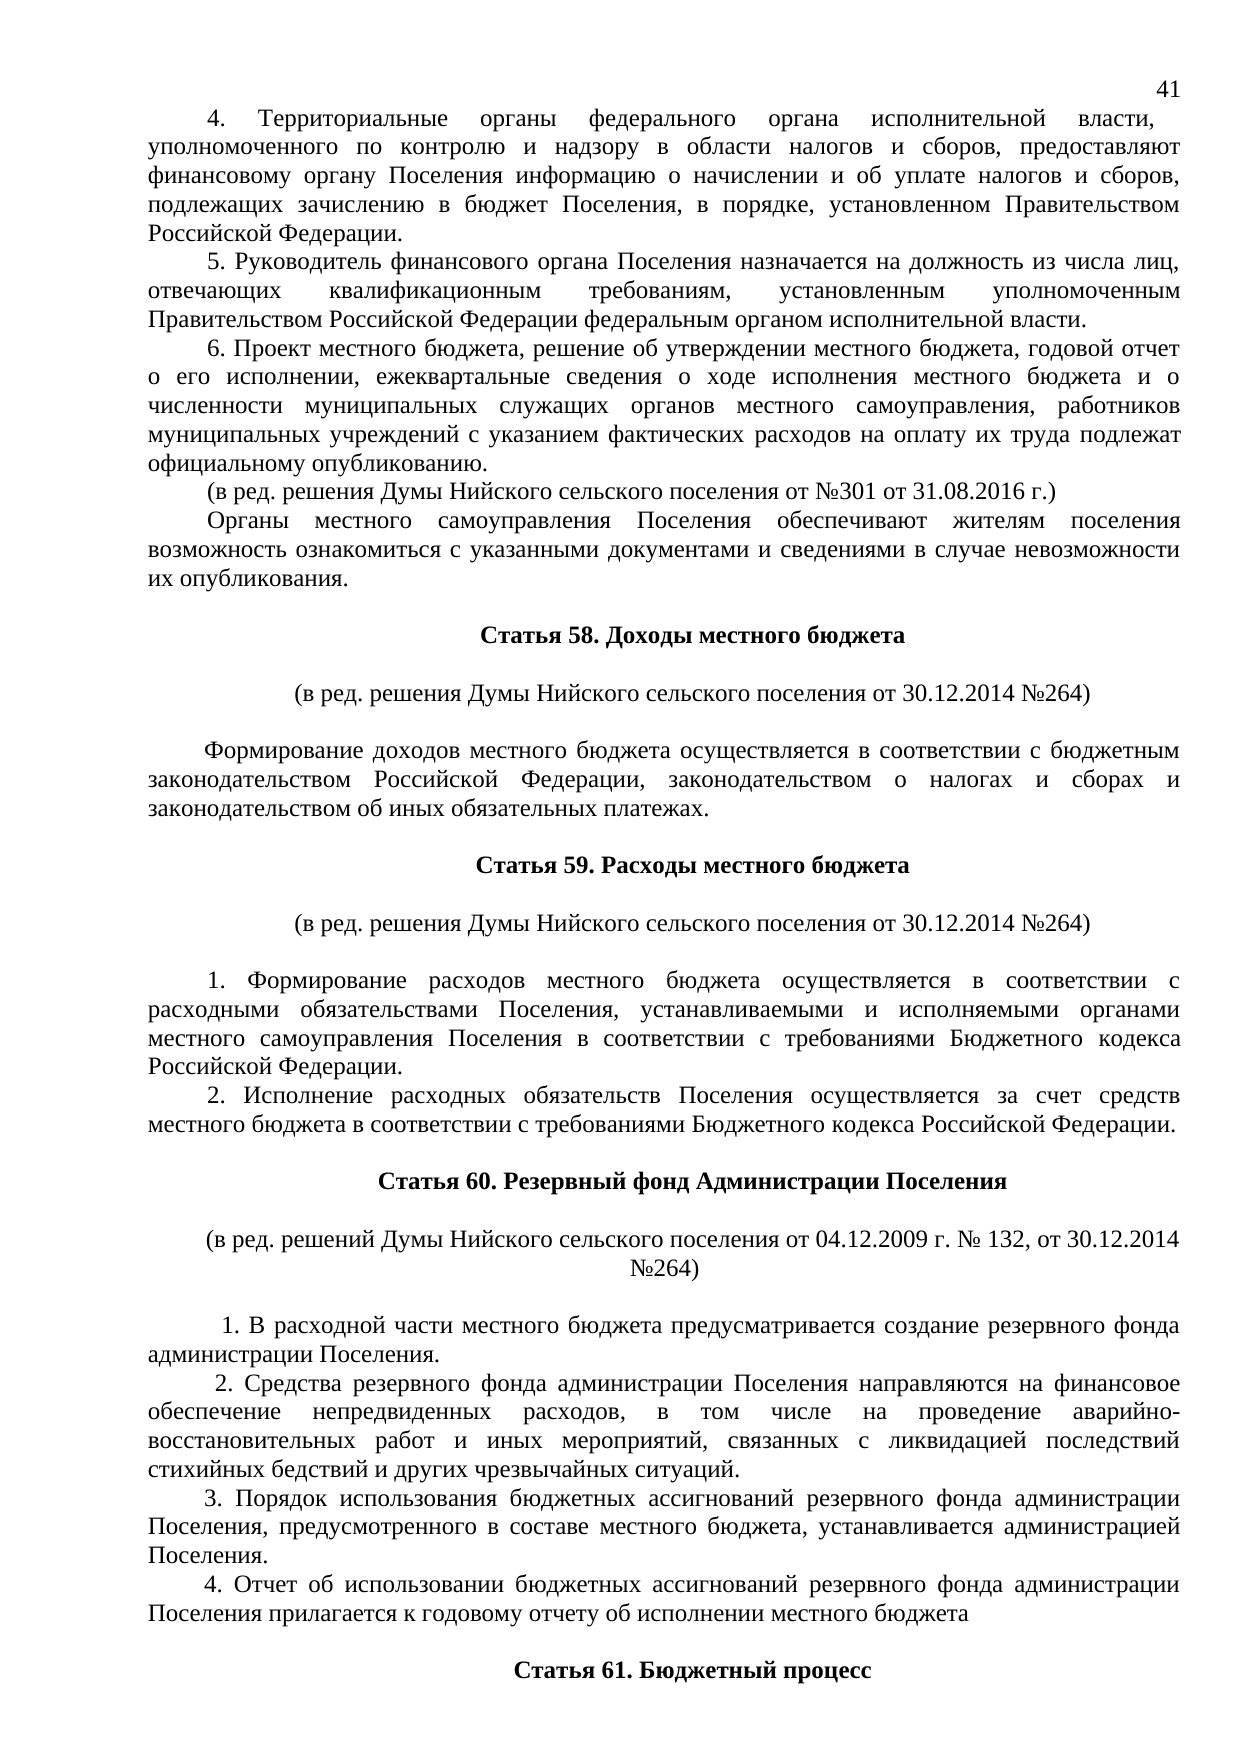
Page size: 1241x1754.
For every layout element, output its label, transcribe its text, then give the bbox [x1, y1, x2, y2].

text Статья 60. Резервный фонд Администрации Поселения [148, 1166, 1181, 1195]
text 1. Формирование расходов местного бюджета осуществляется в соответствии с расходными обязательствами Поселения, устанавливаемыми и исполняемыми органами местного самоуправления Поселения в соответствии с требованиями Бюджетного кодекса Российской Федерации. [148, 965, 1181, 1080]
text 1. В расходной части местного бюджета предусматривается создание резервного фонда администрации Поселения. [148, 1310, 1181, 1368]
text 4. Территориальные органы федерального органа исполнительной власти, уполномоченного по контролю и надзору в области налогов и сборов, предоставляют финансовому органу Поселения информацию о начислении и об уплате налогов и сборов, подлежащих зачислению в бюджет Поселения, в порядке, установленном Правительством Российской Федерации. [148, 103, 1181, 246]
text 4. Отчет об использовании бюджетных ассигнований резервного фонда администрации Поселения прилагается к годовому отчету об исполнении местного бюджета [148, 1569, 1181, 1626]
text 5. Руководитель финансового органа Поселения назначается на должность из числа лиц, отвечающих квалификационным требованиям, установленным уполномоченным Правительством Российской Федерации федеральным органом исполнительной власти. [148, 246, 1181, 333]
text Формирование доходов местного бюджета осуществляется в соответствии с бюджетным законодательством Российской Федерации, законодательством о налогах и сборах и законодательством об иных обязательных платежах. [148, 735, 1181, 821]
text 3. Порядок использования бюджетных ассигнований резервного фонда администрации Поселения, предусмотренного в составе местного бюджета, устанавливается администрацией Поселения. [148, 1483, 1181, 1569]
text (в ред. решения Думы Нийского сельского поселения от 30.12.2014 №264) [148, 678, 1181, 706]
text 2. Средства резервного фонда администрации Поселения направляются на финансовое обеспечение непредвиденных расходов, в том числе на проведение аварийно-восстановительных работ и иных мероприятий, связанных с ликвидацией последствий стихийных бедствий и других чрезвычайных ситуаций. [148, 1368, 1181, 1483]
text 6. Проект местного бюджета, решение об утверждении местного бюджета, годовой отчет о его исполнении, ежеквартальные сведения о ходе исполнения местного бюджета и о численности муниципальных служащих органов местного самоуправления, работников муниципальных учреждений с указанием фактических расходов на оплату их труда подлежат официальному опубликованию. [148, 333, 1181, 476]
text Статья 59. Расходы местного бюджета [148, 850, 1181, 879]
text (в ред. решений Думы Нийского сельского поселения от 04.12.2009 г. № 132, от 30.12.2014 №264) [148, 1224, 1181, 1281]
text (в ред. решения Думы Нийского сельского поселения от 30.12.2014 №264) [148, 908, 1181, 936]
text Органы местного самоуправления Поселения обеспечивают жителям поселения возможность ознакомиться с указанными документами и сведениями в случае невозможности их опубликования. [148, 505, 1181, 591]
text 2. Исполнение расходных обязательств Поселения осуществляется за счет средств местного бюджета в соответствии с требованиями Бюджетного кодекса Российской Федерации. [148, 1080, 1181, 1138]
text Статья 61. Бюджетный процесс [148, 1655, 1181, 1684]
text (в ред. решения Думы Нийского сельского поселения от №301 от 31.08.2016 г.) [148, 476, 1181, 505]
text Статья 58. Доходы местного бюджета [148, 620, 1181, 649]
